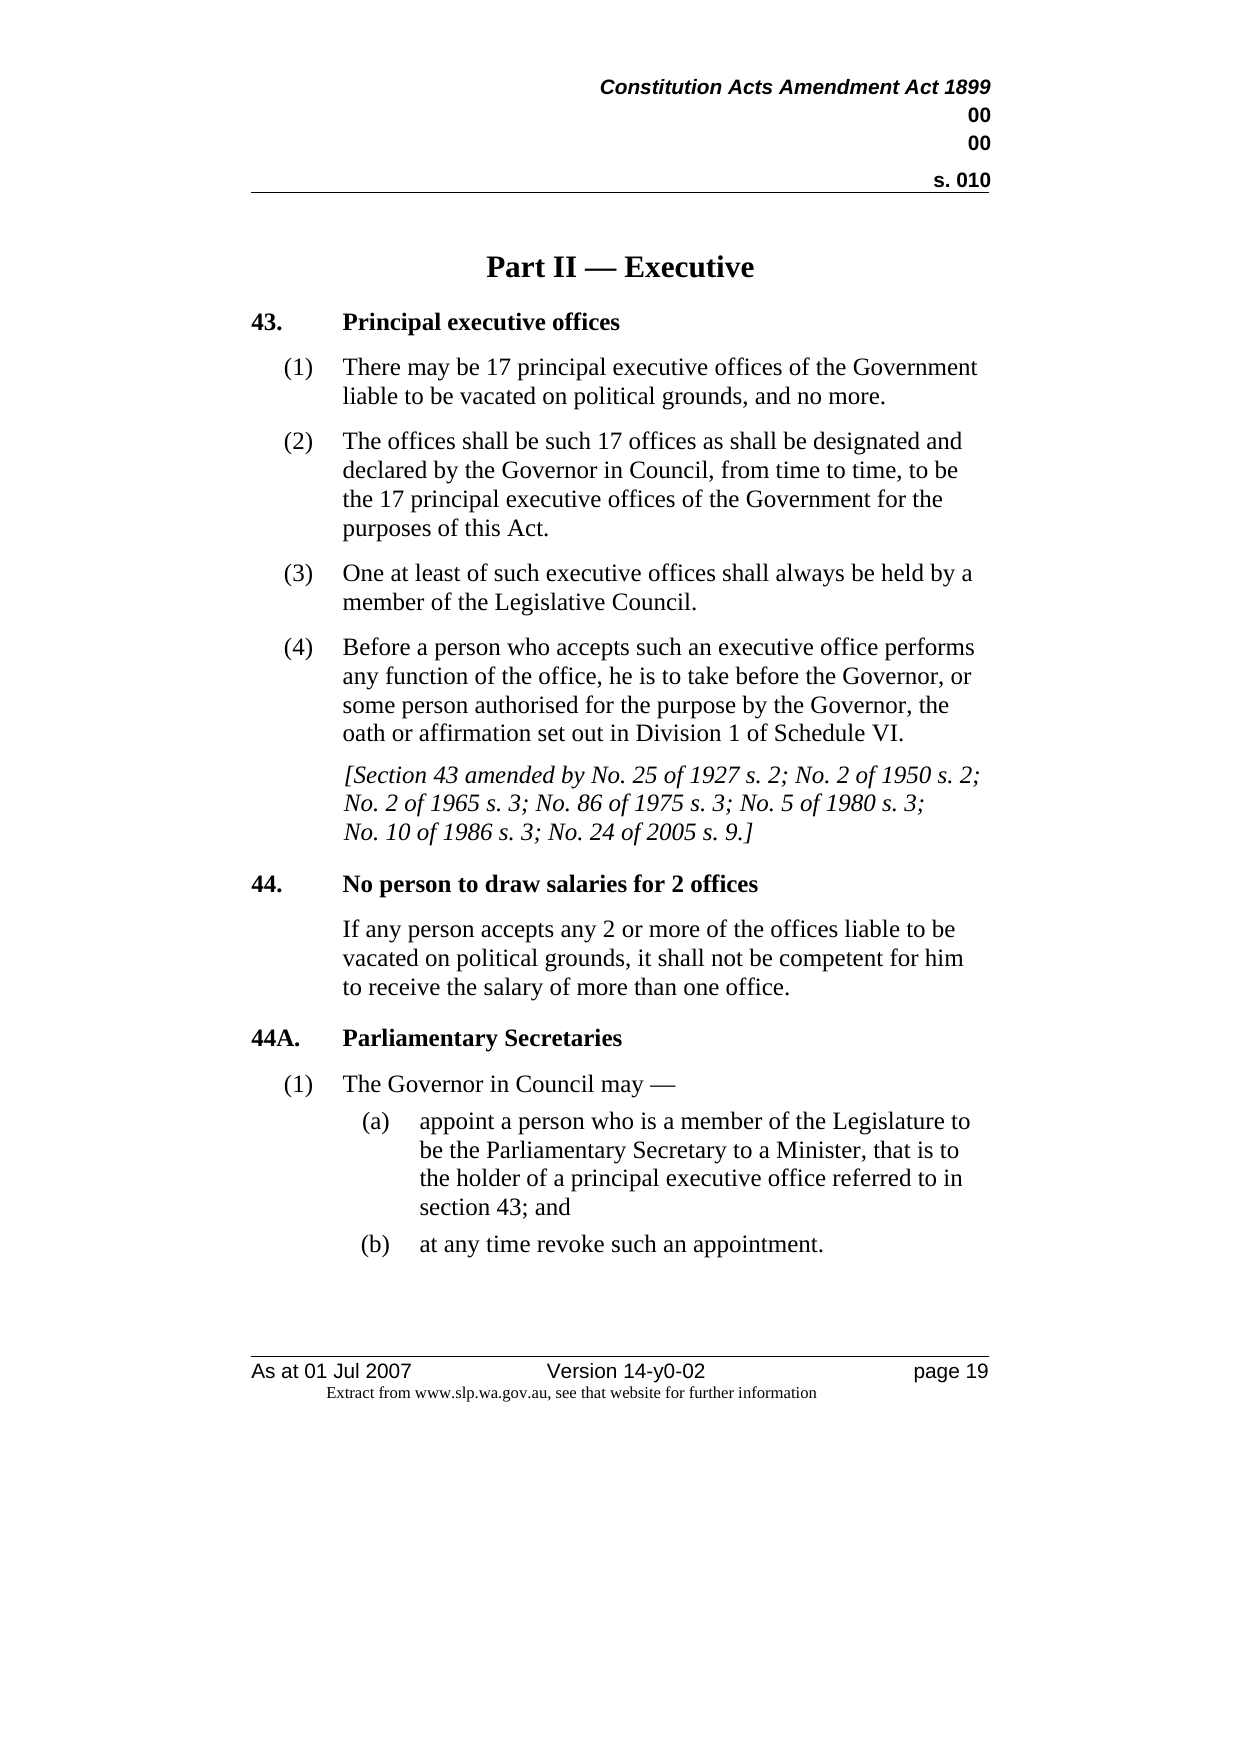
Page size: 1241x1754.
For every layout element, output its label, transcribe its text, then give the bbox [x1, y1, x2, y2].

text (3) One at least of such executive offices shall always be held by a member of the Legislative Council. [251, 558, 989, 616]
text (4) Before a person who accepts such an executive office performs any function of the office, he is to take before the Governor, or some person authorised for the purpose by the Governor, the oath or affirmation set out in Division 1 of Schedule VI. [251, 632, 989, 747]
subtitle 44A. Parliamentary Secretaries [251, 1023, 989, 1052]
subtitle 44. No person to draw salaries for 2 offices [251, 869, 989, 898]
subtitle Part II — Executive [251, 248, 989, 284]
subtitle 43. Principal executive offices [251, 307, 989, 336]
text (b) at any time revoke such an appointment. [251, 1229, 989, 1258]
text (a) appoint a person who is a member of the Legislature to be the Parliamentary Secretary to a Minister, that is to the holder of a principal executive office referred to in section 43; and [251, 1106, 989, 1221]
text If any person accepts any 2 or more of the offices liable to be vacated on political grounds, it shall not be competent for him to receive the salary of more than one office. [251, 914, 989, 1001]
text (1) There may be 17 principal executive offices of the Government liable to be vacated on political grounds, and no more. [251, 352, 989, 410]
text (2) The offices shall be such 17 offices as shall be designated and declared by the Governor in Council, from time to time, to be the 17 principal executive offices of the Government for the purposes of this Act. [251, 426, 989, 541]
text [Section 43 amended by No. 25 of 1927 s. 2; No. 2 of 1950 s. 2; No. 2 of 1965 s. 3; No. 86 of 1975 s. 3; No. 5 of 1980 s. 3; No. 10 of 1986 s. 3; No. 24 of 2005 s. 9.] [251, 760, 989, 846]
text (1) The Governor in Council may — [251, 1069, 989, 1098]
